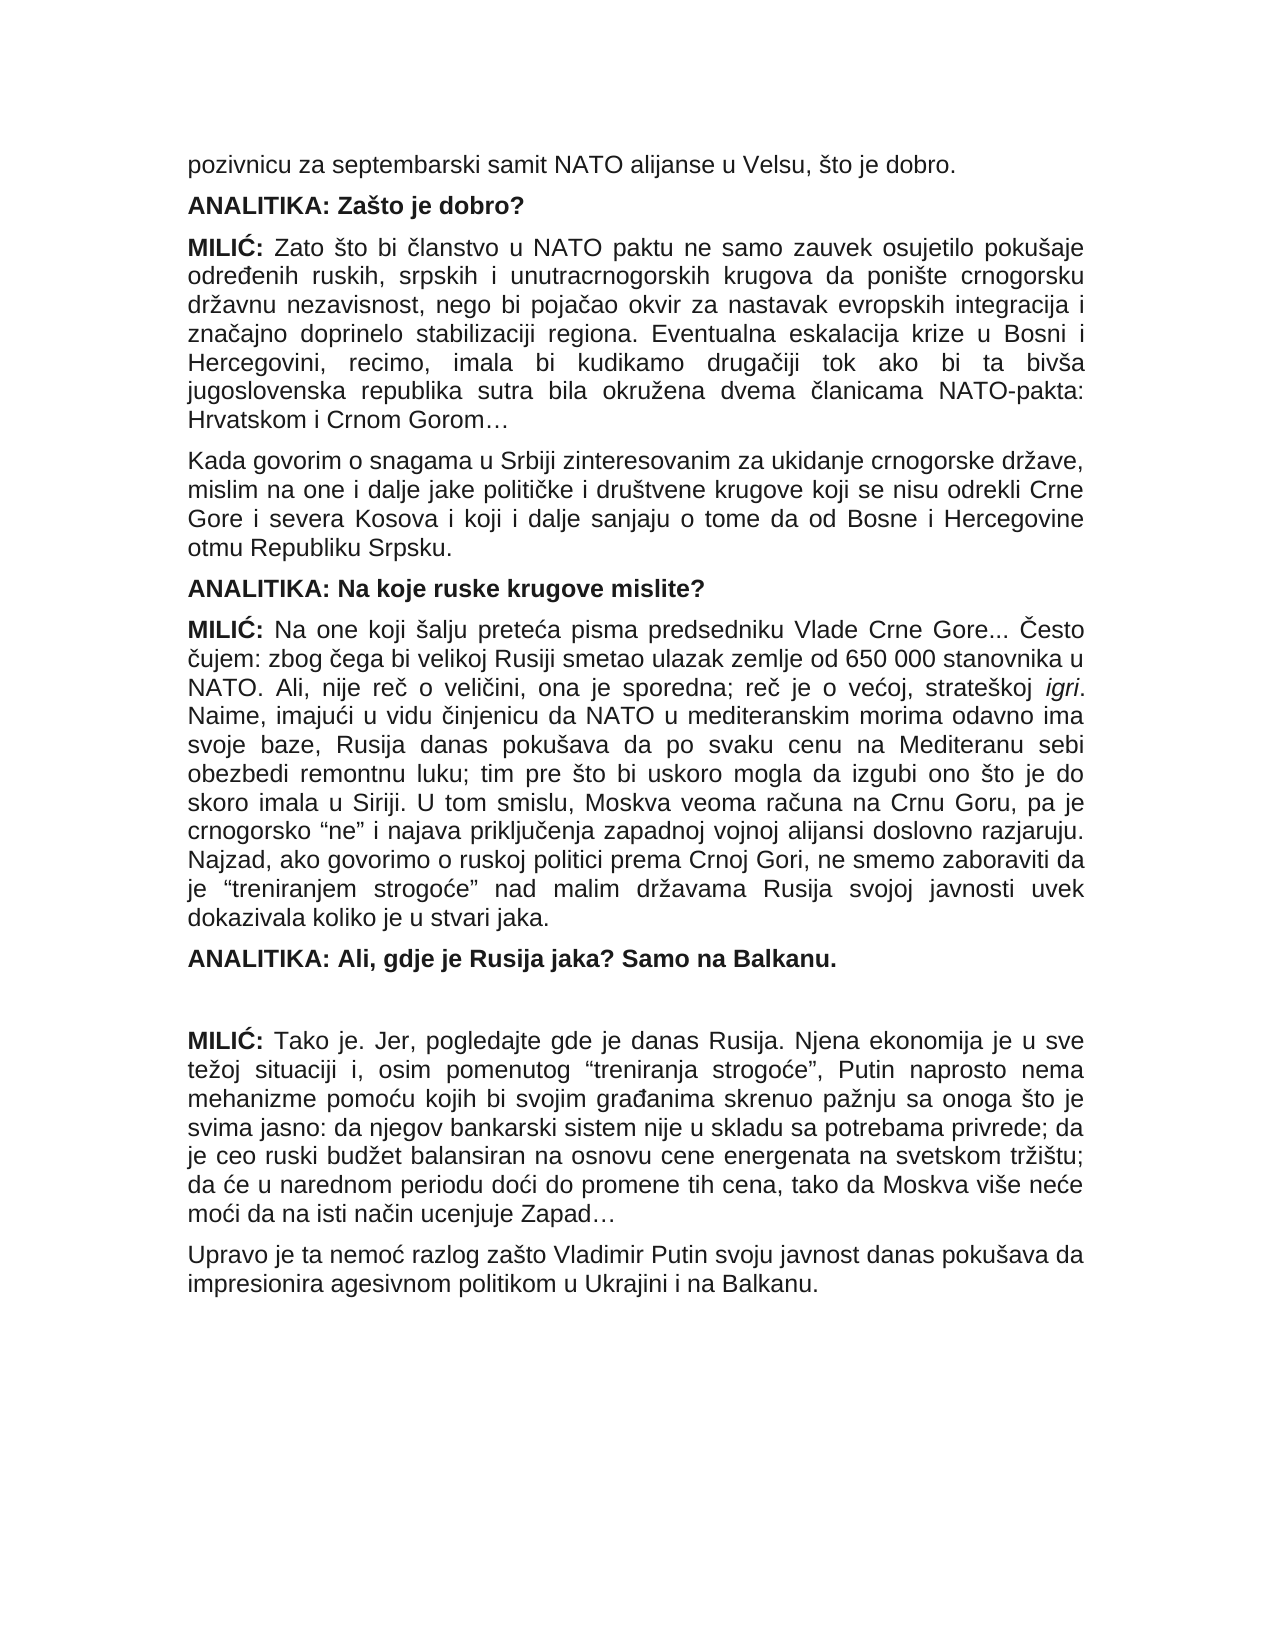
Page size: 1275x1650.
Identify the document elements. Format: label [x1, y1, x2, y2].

table_cell [176, 150, 1097, 1310]
